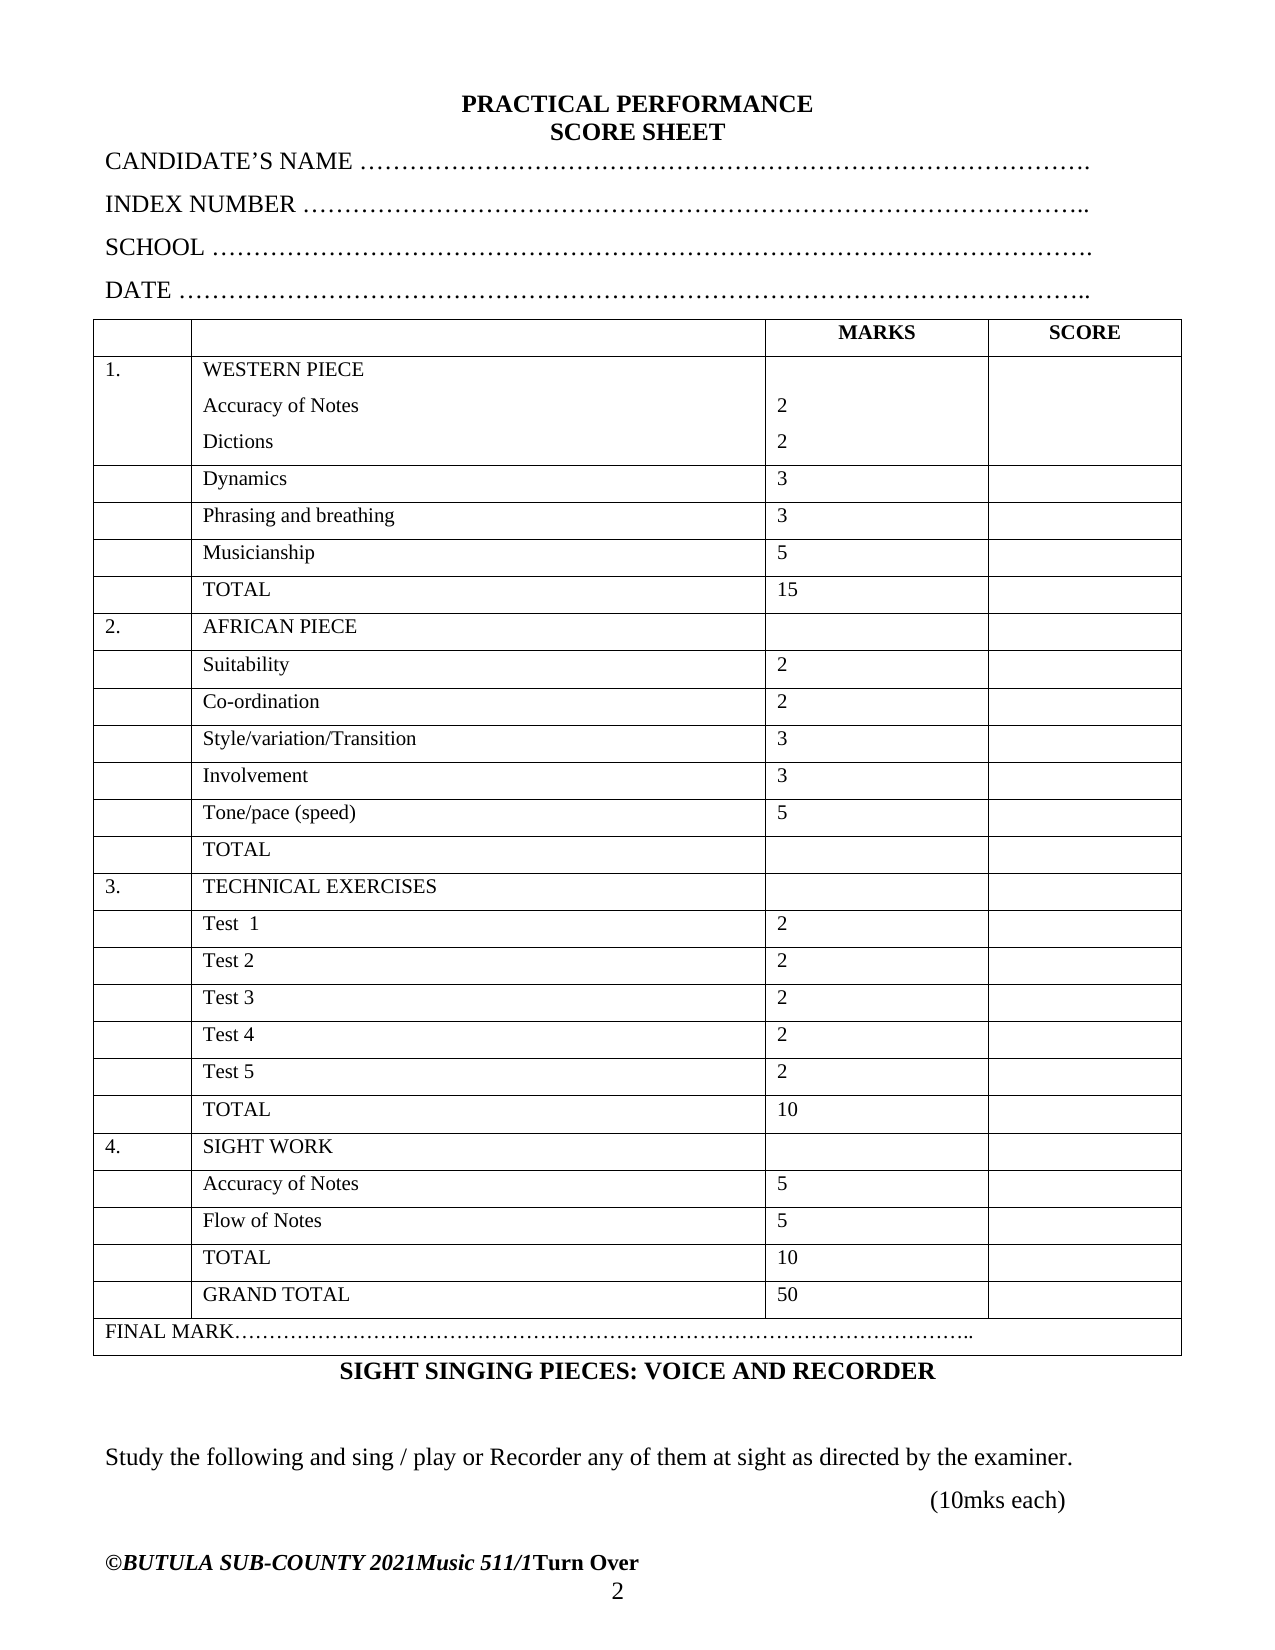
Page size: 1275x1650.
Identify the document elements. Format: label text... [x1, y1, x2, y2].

table_cell 10 [766, 1245, 988, 1281]
table_cell Test 3 [192, 985, 765, 1021]
table_cell 5 [766, 1171, 988, 1207]
table_cell 2 [766, 1022, 988, 1058]
table_cell [94, 1282, 191, 1318]
table_cell [94, 1171, 191, 1207]
table_cell [766, 1134, 988, 1169]
table_cell 3 [766, 763, 988, 799]
table_cell Suitability [192, 651, 765, 687]
table_cell TOTAL [192, 837, 765, 873]
table_cell [989, 1208, 1181, 1244]
table_cell Test 5 [192, 1059, 765, 1095]
table_cell 2 2 [766, 357, 988, 465]
table_cell [989, 911, 1181, 947]
table_header [94, 320, 191, 356]
table_cell [989, 874, 1181, 910]
table_cell [94, 540, 191, 576]
table_cell 3. [94, 874, 191, 910]
table_cell 50 [766, 1282, 988, 1318]
table_header SCORE [989, 320, 1181, 356]
table_cell [989, 357, 1181, 465]
table_cell [94, 503, 191, 539]
table_cell [94, 948, 191, 984]
table_cell Dynamics [192, 466, 765, 502]
table_cell FINAL MARK…………………………………………………………………………………………….. [94, 1319, 1181, 1355]
table_cell [94, 1245, 191, 1281]
table_cell [766, 837, 988, 873]
table_cell 5 [766, 540, 988, 576]
table_cell WESTERN PIECE Accuracy of Notes Dictions [192, 357, 765, 465]
table_cell [94, 1022, 191, 1058]
table_cell 2 [766, 651, 988, 687]
table_cell [94, 689, 191, 724]
table_header MARKS [766, 320, 988, 356]
table_cell [989, 689, 1181, 724]
text PRACTICAL PERFORMANCE [105, 89, 1170, 117]
table_cell [94, 1096, 191, 1132]
table_cell [989, 614, 1181, 650]
text SIGHT SINGING PIECES: VOICE AND RECORDER [105, 1356, 1170, 1385]
table_cell Flow of Notes [192, 1208, 765, 1244]
table_cell [94, 911, 191, 947]
text INDEX NUMBER ………………………………………………………………………………….. [105, 189, 1170, 218]
table_cell 5 [766, 800, 988, 836]
table_cell Test 1 [192, 911, 765, 947]
text SCHOOL ……………………………………………………………………………………………. [105, 232, 1170, 261]
table_cell [94, 837, 191, 873]
table_cell Musicianship [192, 540, 765, 576]
table_cell [94, 763, 191, 799]
table_cell [989, 503, 1181, 539]
table_cell [989, 800, 1181, 836]
table_cell GRAND TOTAL [192, 1282, 765, 1318]
table_cell 10 [766, 1096, 988, 1132]
table_cell 3 [766, 503, 988, 539]
table_cell [94, 800, 191, 836]
table_cell [766, 874, 988, 910]
table_cell TOTAL [192, 1096, 765, 1132]
table_cell 2 [766, 1059, 988, 1095]
table_cell [94, 466, 191, 502]
text DATE ……………………………………………………………………………………………….. [105, 276, 1170, 304]
table_cell 3 [766, 466, 988, 502]
table_cell [989, 466, 1181, 502]
table_cell Phrasing and breathing [192, 503, 765, 539]
table_cell 3 [766, 726, 988, 762]
table_cell [766, 614, 988, 650]
table_cell TOTAL [192, 577, 765, 613]
table_cell Accuracy of Notes [192, 1171, 765, 1207]
table_cell [989, 726, 1181, 762]
table_cell [989, 1059, 1181, 1095]
text SCORE SHEET [105, 117, 1170, 146]
table_cell [94, 726, 191, 762]
text Study the following and sing / play or Recorder any of them at sight as directed by the examiner. (10mks each) [105, 1442, 1170, 1514]
table_cell [94, 577, 191, 613]
table_cell Involvement [192, 763, 765, 799]
table_cell [989, 837, 1181, 873]
table_cell [989, 1282, 1181, 1318]
table_header [192, 320, 765, 356]
table_cell SIGHT WORK [192, 1134, 765, 1169]
table_cell 2 [766, 689, 988, 724]
table_cell 4. [94, 1134, 191, 1169]
table_cell [989, 577, 1181, 613]
table_cell [94, 1059, 191, 1095]
table_cell [94, 1208, 191, 1244]
table_cell Tone/pace (speed) [192, 800, 765, 836]
table_cell Co-ordination [192, 689, 765, 724]
table_cell AFRICAN PIECE [192, 614, 765, 650]
table_cell 1. [94, 357, 191, 465]
table_cell TOTAL [192, 1245, 765, 1281]
table_cell [94, 985, 191, 1021]
table_cell 2 [766, 911, 988, 947]
table_cell Style/variation/Transition [192, 726, 765, 762]
table_cell [989, 1245, 1181, 1281]
table_cell [989, 985, 1181, 1021]
table_cell 15 [766, 577, 988, 613]
table_cell [94, 651, 191, 687]
text CANDIDATE’S NAME ……………………………………………………………………………. [105, 146, 1170, 175]
table_cell [989, 948, 1181, 984]
table_cell [989, 763, 1181, 799]
table_cell 5 [766, 1208, 988, 1244]
table_cell [989, 651, 1181, 687]
table_cell [989, 540, 1181, 576]
table_cell Test 4 [192, 1022, 765, 1058]
table_cell [989, 1096, 1181, 1132]
table_cell [989, 1022, 1181, 1058]
table_cell [989, 1134, 1181, 1169]
table_cell 2 [766, 948, 988, 984]
table_cell [989, 1171, 1181, 1207]
table_cell 2. [94, 614, 191, 650]
table_cell TECHNICAL EXERCISES [192, 874, 765, 910]
table_cell 2 [766, 985, 988, 1021]
table_cell Test 2 [192, 948, 765, 984]
